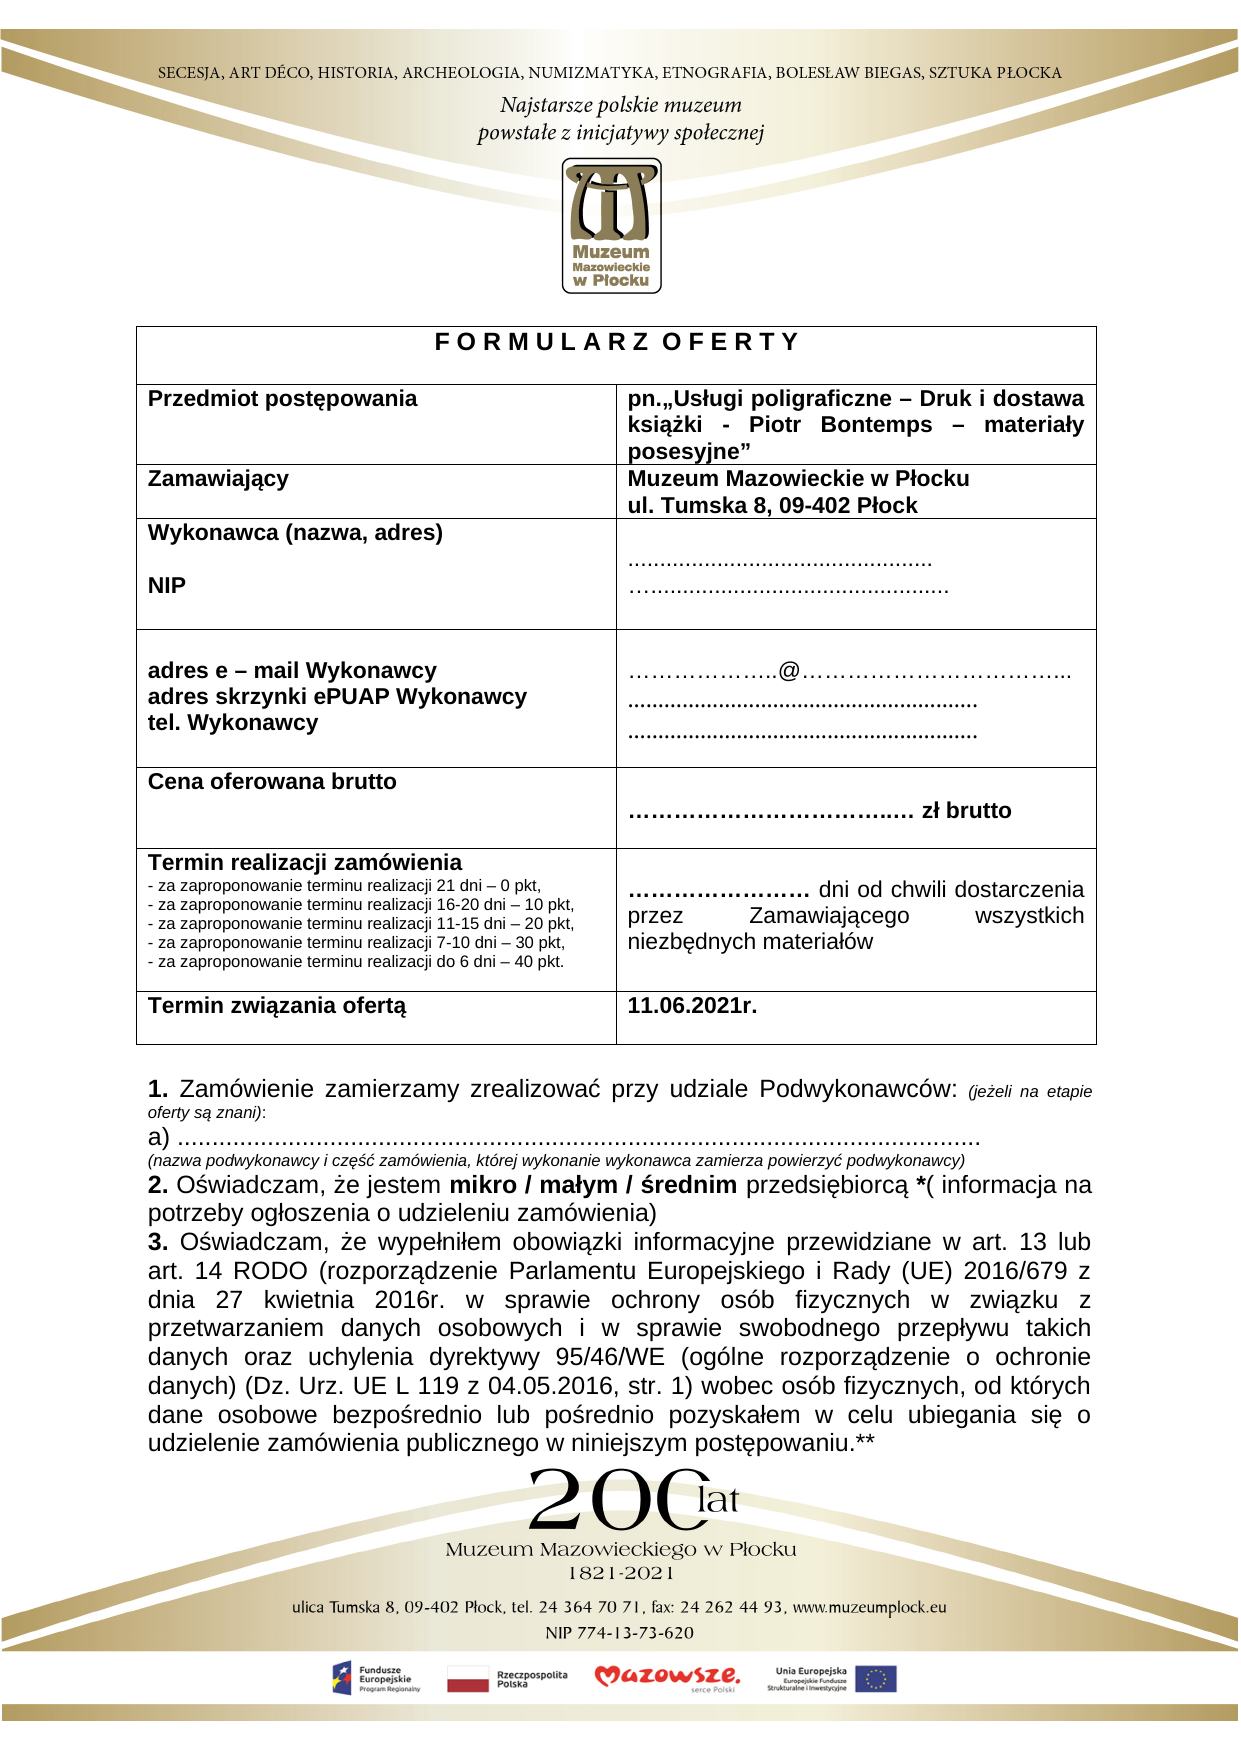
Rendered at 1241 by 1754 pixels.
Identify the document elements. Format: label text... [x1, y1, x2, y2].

table_cell Termin związania ofertą [137, 992, 616, 1044]
table_cell Muzeum Mazowieckie w Płocku ul. Tumska 8, 09-402 Płock [617, 465, 1096, 518]
table_cell adres e – mail Wykonawcy adres skrzynki ePUAP Wykonawcy tel. Wykonawcy [137, 630, 616, 767]
table_cell Zamawiający [137, 465, 616, 518]
picture [0, 1462, 1238, 1721]
table_header F O R M U L A R Z O F E R T Y [137, 327, 1096, 384]
table_cell Wykonawca (nazwa, adres) NIP [137, 519, 616, 629]
text 3. Oświadczam, że wypełniłem obowiązki informacyjne przewidziane w art. 13 lub art. 14 RODO (rozporządzenie Parlamentu Europejskiego i Rady (UE) 2016/679 z dnia 27 kwietnia 2016r. w sprawie ochrony osób fizycznych w związku z przetwarzaniem danych osobowych i w sprawie swobodnego przepływu takich danych oraz uchylenia dyrektywy 95/46/WE (ogólne rozporządzenie o ochronie danych) (Dz. Urz. UE L 119 z 04.05.2016, str. 1) wobec osób fizycznych, od których dane osobowe bezpośrednio lub pośrednio pozyskałem w celu ubiegania się o udzielenie zamówienia publicznego w niniejszym postępowaniu.** [148, 1227, 1093, 1457]
text 1. Zamówienie zamierzamy zrealizować przy udziale Podwykonawców: (jeżeli na etapie oferty są znani): [148, 1074, 1093, 1122]
table_cell pn.„Usługi poligraficzne – Druk i dostawa książki - Piotr Bontemps – materiały posesyjne” [617, 385, 1096, 464]
table_cell ……………………………..… zł brutto [617, 768, 1096, 848]
table_cell Cena oferowana brutto [137, 768, 616, 848]
table_cell Termin realizacji zamówienia - za zaproponowanie terminu realizacji 21 dni – 0 pkt, - za zaproponowanie terminu realizacji 16-20 dni – 10 pkt, - za zaproponowanie terminu realizacji 11-15 dni – 20 pkt, - za zaproponowanie terminu realizacji 7-10 dni – 30 pkt, - za zaproponowanie terminu realizacji do 6 dni – 40 pkt. [137, 849, 616, 991]
text (nazwa podwykonawcy i część zamówienia, której wykonanie wykonawca zamierza powierzyć podwykonawcy) [148, 1150, 1093, 1169]
table_cell Przedmiot postępowania [137, 385, 616, 464]
picture [0, 29, 1239, 298]
table_cell ................................................ …............................................... [617, 519, 1096, 629]
table_cell …………………… dni od chwili dostarczenia przez Zamawiającego wszystkich niezbędnych materiałów [617, 849, 1096, 991]
table_cell ………………..@……………………………... …………………………………………………. …………………………………………………. [617, 630, 1096, 767]
table_cell 11.06.2021r. [617, 992, 1096, 1044]
text 2. Oświadczam, że jestem mikro / małym / średnim przedsiębiorcą *( informacja na potrzeby ogłoszenia o udzieleniu zamówienia) [148, 1169, 1093, 1227]
text a) .................................................................................................................... [148, 1122, 1093, 1150]
